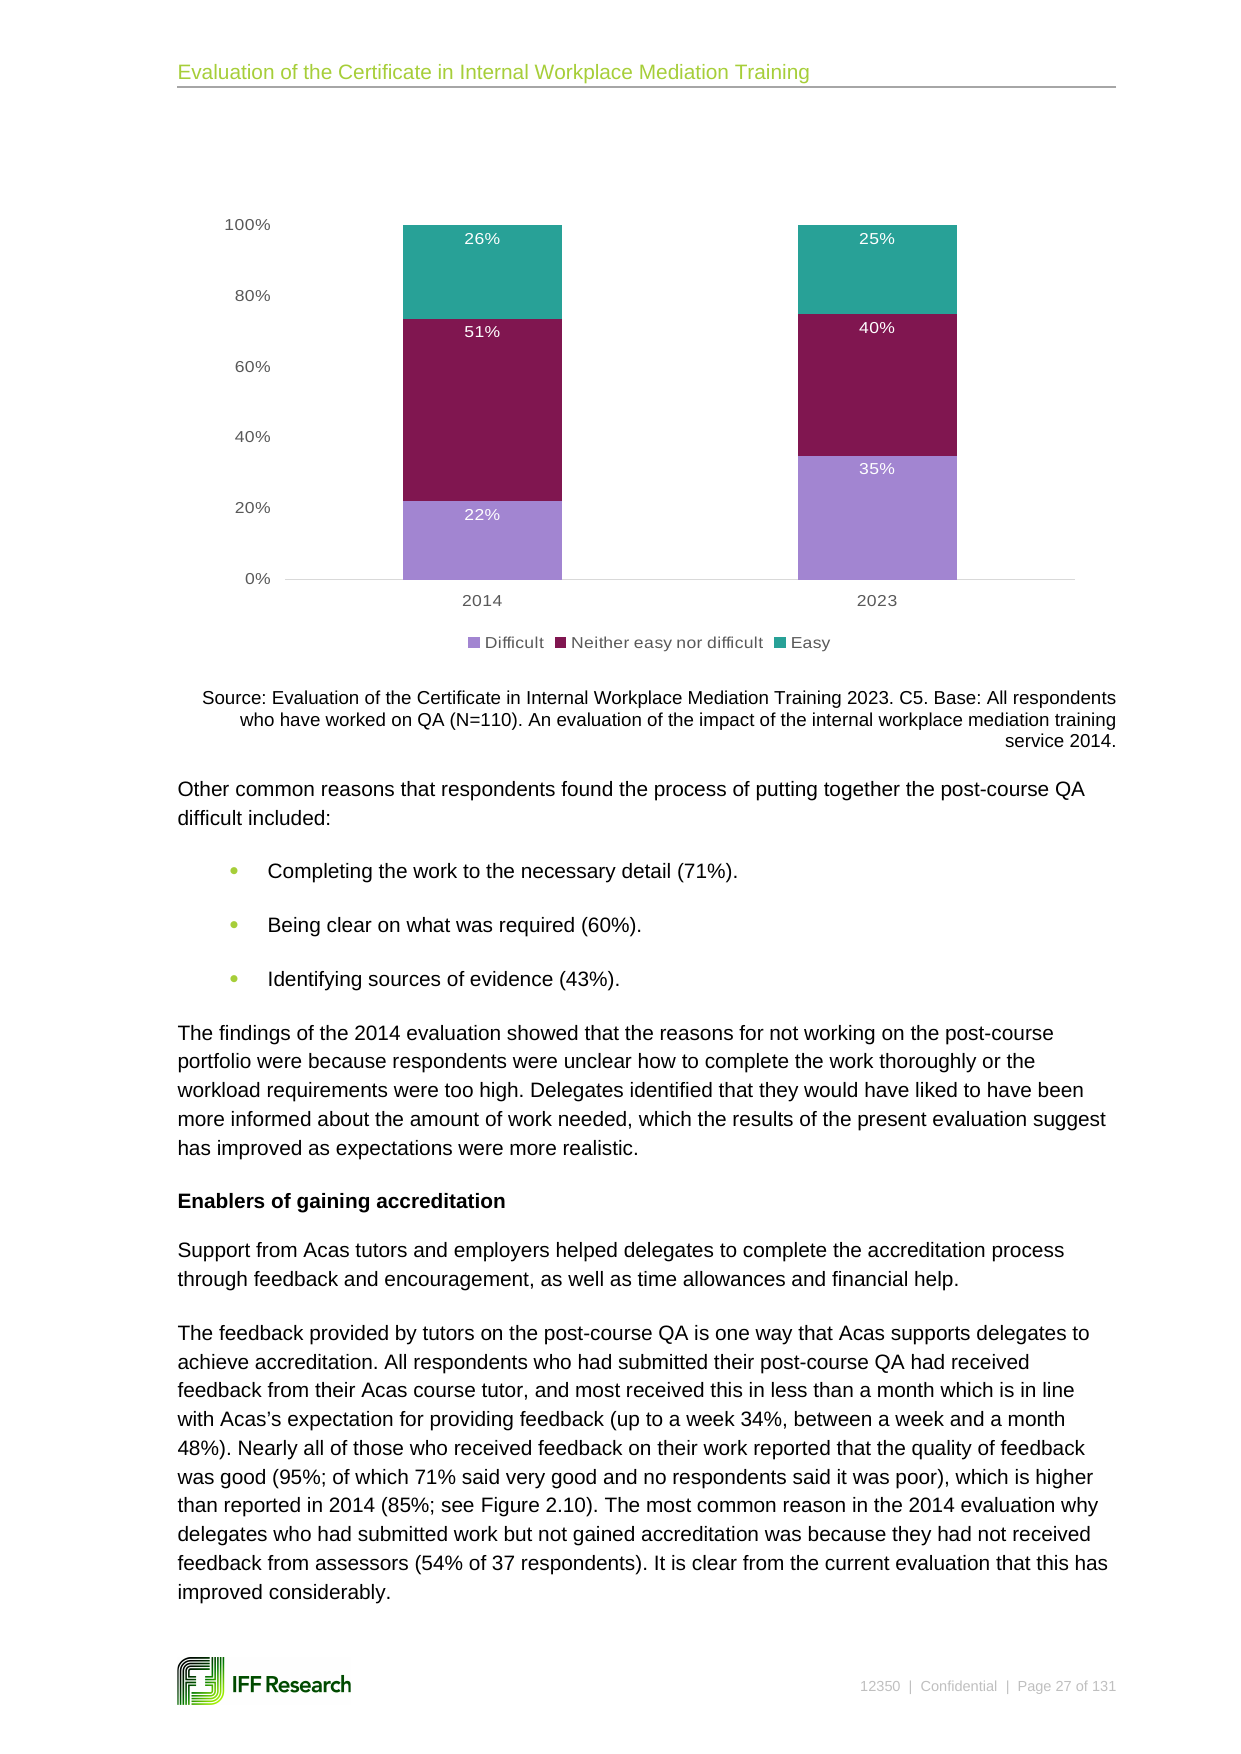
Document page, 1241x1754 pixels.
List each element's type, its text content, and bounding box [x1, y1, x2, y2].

subtitle Enablers of gaining accreditation [177, 1189, 1116, 1213]
text The findings of the 2014 evaluation showed that the reasons for not working on the post-course portfolio were because respondents were unclear how to complete the work thoroughly or the workload requirements were too high. Delegates identified that they would have liked to have been more informed about the amount of work needed, which the results of the present evaluation suggest has improved as expectations were more realistic. [177, 1021, 1116, 1159]
list Being clear on what was required (60%). [230, 913, 1116, 937]
text The feedback provided by tutors on the post-course QA is one way that Acas supports delegates to achieve accreditation. All respondents who had submitted their post-course QA had received feedback from their Acas course tutor, and most received this in less than a month which is in line with Acas’s expectation for providing feedback (up to a week 34%, between a week and a month 48%). Nearly all of those who received feedback on their work reported that the quality of feedback was good (95%; of which 71% said very good and no respondents said it was poor), which is higher than reported in 2014 (85%; see Figure 2.10). The most common reason in the 2014 evaluation why delegates who had submitted work but not gained accreditation was because they had not received feedback from assessors (54% of 37 respondents). It is clear from the current evaluation that this has improved considerably. [177, 1321, 1116, 1603]
picture [177, 1657, 351, 1705]
text Support from Acas tutors and employers helped delegates to complete the accreditation process through feedback and encouragement, as well as time allowances and financial help. [177, 1238, 1116, 1291]
text Source: Evaluation of the Certificate in Internal Workplace Mediation Training 2023. C5. Base: All respondents who have worked on QA (N=110). An evaluation of the impact of the internal workplace mediation training service 2014. [177, 687, 1116, 752]
text Other common reasons that respondents found the process of putting together the post-course QA difficult included: [177, 777, 1116, 829]
list Completing the work to the necessary detail (71%). [230, 859, 1116, 883]
list Identifying sources of evidence (43%). [230, 967, 1116, 991]
